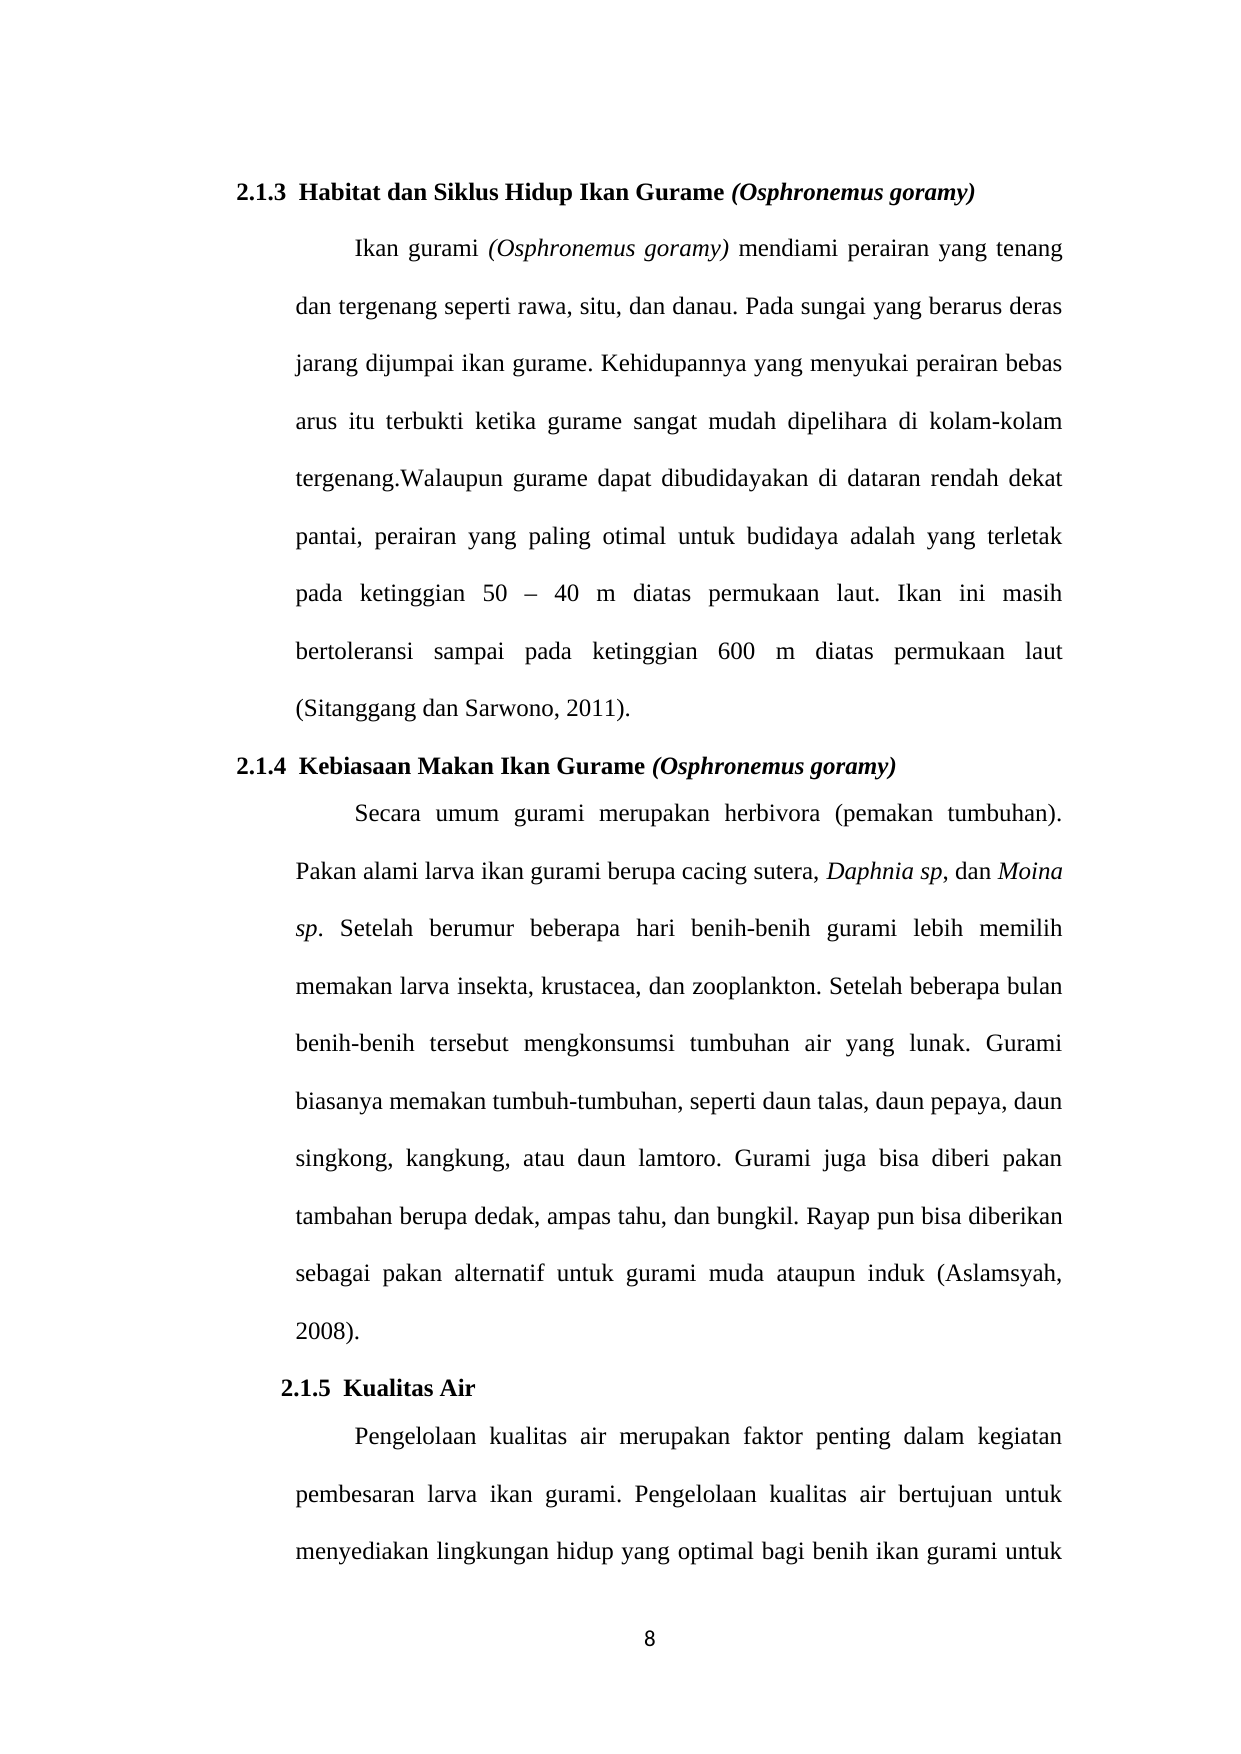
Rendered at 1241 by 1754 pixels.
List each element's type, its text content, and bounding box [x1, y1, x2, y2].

subtitle 2.1.5 Kualitas Air [281, 1373, 1063, 1402]
text Ikan gurami (Osphronemus goramy) mendiami perairan yang tenang dan tergenang seperti rawa, situ, dan danau. Pada sungai yang berarus deras jarang dijumpai ikan gurame. Kehidupannya yang menyukai perairan bebas arus itu terbukti ketika gurame sangat mudah dipelihara di kolam-kolam tergenang.Walaupun gurame dapat dibudidayakan di dataran rendah dekat pantai, perairan yang paling otimal untuk budidaya adalah yang terletak pada ketinggian 50 – 40 m diatas permukaan laut. Ikan ini masih bertoleransi sampai pada ketinggian 600 m diatas permukaan laut (Sitanggang dan Sarwono, 2011). [295, 233, 1063, 722]
subtitle 2.1.4 Kebiasaan Makan Ikan Gurame (Osphronemus goramy) [236, 751, 1063, 779]
text Secara umum gurami merupakan herbivora (pemakan tumbuhan). Pakan alami larva ikan gurami berupa cacing sutera, Daphnia sp, dan Moina sp. Setelah berumur beberapa hari benih-benih gurami lebih memilih memakan larva insekta, krustacea, dan zooplankton. Setelah beberapa bulan benih-benih tersebut mengkonsumsi tumbuhan air yang lunak. Gurami biasanya memakan tumbuh-tumbuhan, seperti daun talas, daun pepaya, daun singkong, kangkung, atau daun lamtoro. Gurami juga bisa diberi pakan tambahan berupa dedak, ampas tahu, dan bungkil. Rayap pun bisa diberikan sebagai pakan alternatif untuk gurami muda ataupun induk (Aslamsyah, 2008). [295, 798, 1063, 1345]
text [295, 1421, 1063, 1565]
subtitle 2.1.3 Habitat dan Siklus Hidup Ikan Gurame (Osphronemus goramy) [236, 177, 1063, 206]
